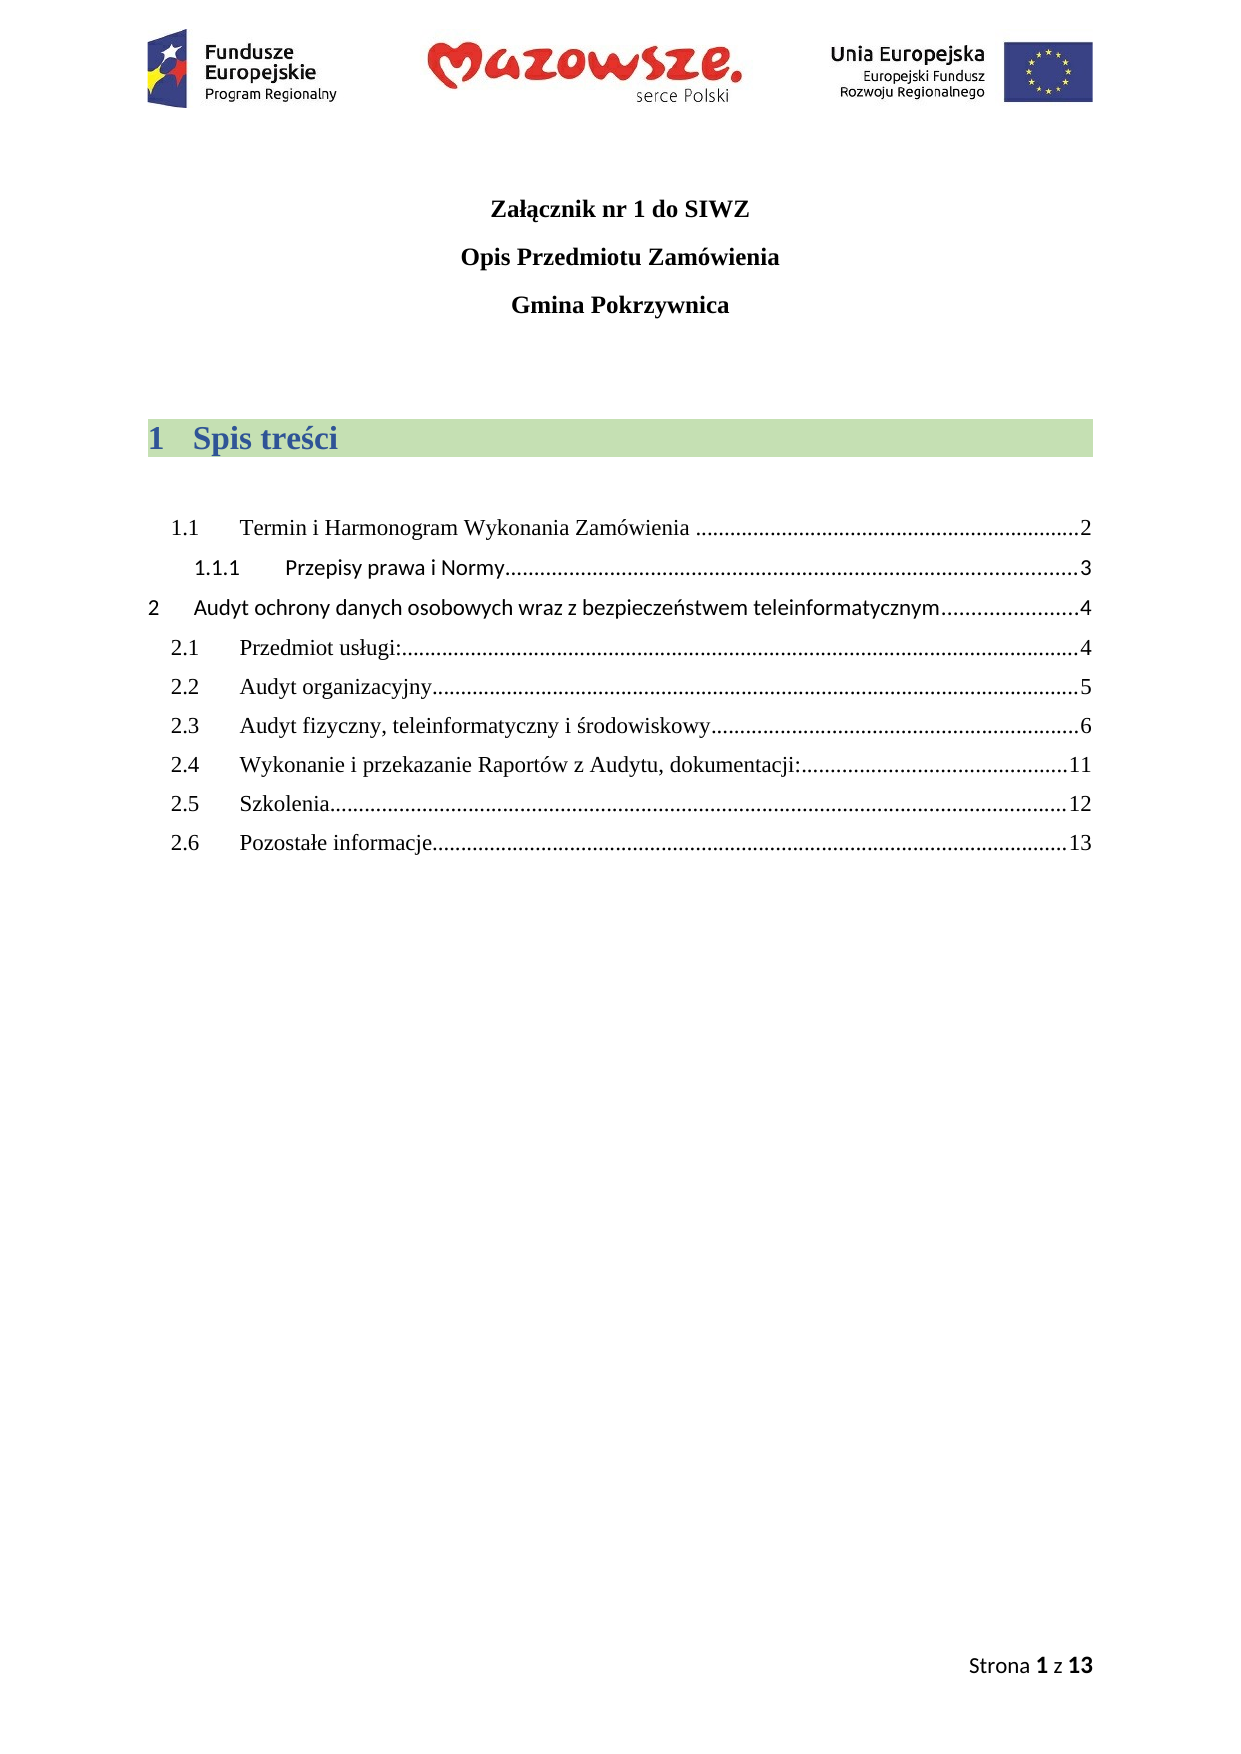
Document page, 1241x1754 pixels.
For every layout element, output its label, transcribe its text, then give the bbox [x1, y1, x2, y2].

text Gmina Pokrzywnica [148, 290, 1093, 319]
text Opis Przedmiotu Zamówienia [148, 242, 1093, 271]
picture [147, 29, 1093, 108]
text Załącznik nr 1 do SIWZ [148, 194, 1093, 223]
